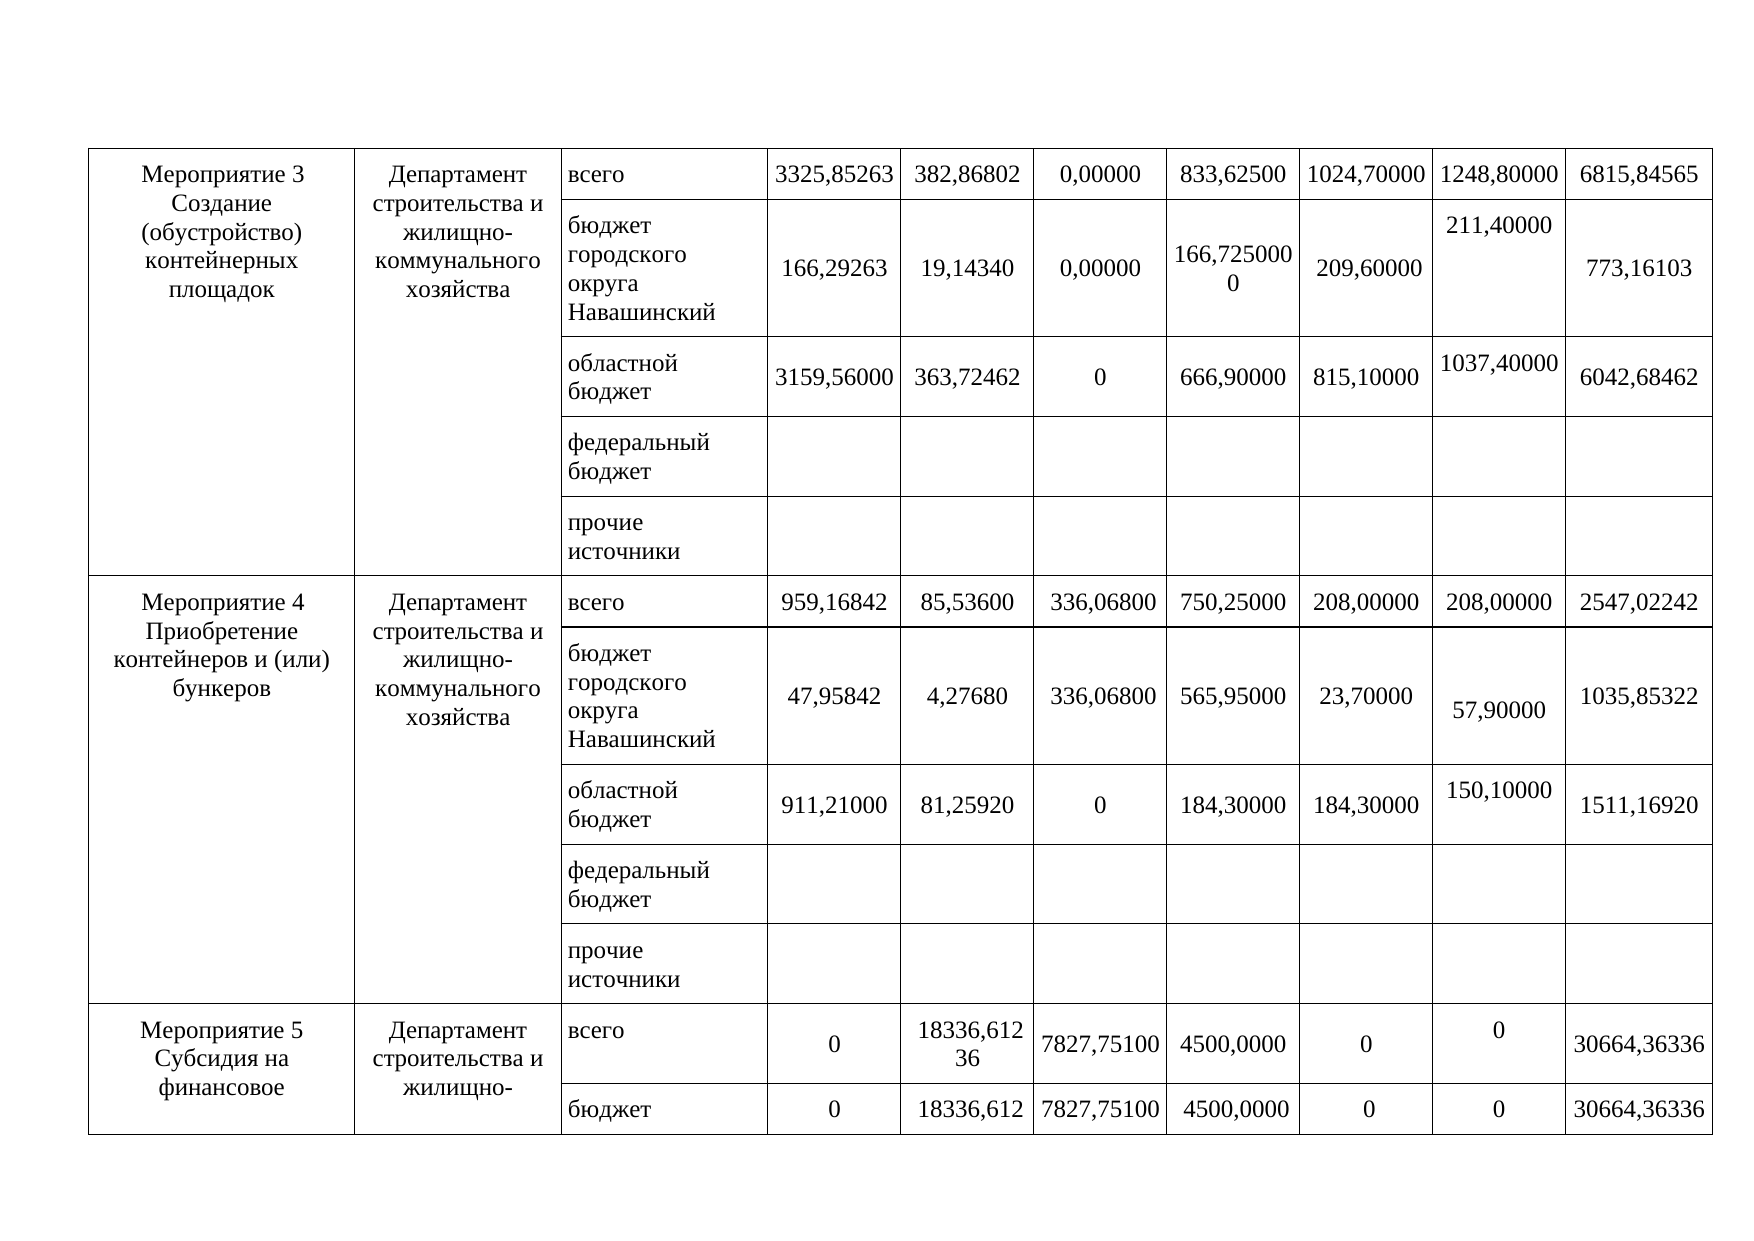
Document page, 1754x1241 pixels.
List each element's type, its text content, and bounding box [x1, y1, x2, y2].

table_cell [768, 845, 900, 923]
table_cell 6815,84565 [1566, 149, 1712, 199]
table_cell 0,00000 [1034, 200, 1166, 336]
table_cell областной бюджет [562, 337, 767, 416]
table_cell [1300, 845, 1432, 923]
table_cell [1034, 924, 1166, 1003]
table_cell 209,60000 [1300, 200, 1432, 336]
table_cell 666,90000 [1167, 337, 1299, 416]
table_cell 0 [768, 1004, 900, 1083]
table_cell 3325,85263 [768, 149, 900, 199]
table_cell 18336,61236 [901, 1004, 1033, 1083]
table_cell 211,40000 [1433, 200, 1565, 336]
table_cell 3159,56000 [768, 337, 900, 416]
table_cell 2547,02242 [1566, 576, 1712, 626]
table_cell [1034, 417, 1166, 496]
table_cell 4,27680 [901, 628, 1033, 764]
table_cell [901, 497, 1033, 575]
table_cell 959,16842 [768, 576, 900, 626]
table_cell 81,25920 [901, 765, 1033, 843]
table_cell [1433, 417, 1565, 496]
table_cell [1034, 497, 1166, 575]
table_cell [1566, 497, 1712, 575]
table_cell 336,06800 [1034, 628, 1166, 764]
table_cell 0 [1300, 1084, 1432, 1134]
table_cell 0 [1034, 765, 1166, 843]
table_cell Мероприятие 3 Создание (обустройство) контейнерных площадок [89, 149, 354, 575]
table_cell 6042,68462 [1566, 337, 1712, 416]
table_cell 166,7250000 [1167, 200, 1299, 336]
table_cell 911,21000 [768, 765, 900, 843]
table_cell 0 [768, 1084, 900, 1134]
table_cell [901, 845, 1033, 923]
table_cell 565,95000 [1167, 628, 1299, 764]
table_cell [1167, 924, 1299, 1003]
table_cell [901, 924, 1033, 1003]
table_cell [1566, 417, 1712, 496]
table_cell 815,10000 [1300, 337, 1432, 416]
table_cell [1167, 845, 1299, 923]
table_cell [1566, 924, 1712, 1003]
table_cell Мероприятие 4 Приобретение контейнеров и (или) бункеров [89, 576, 354, 1003]
table_cell 363,72462 [901, 337, 1033, 416]
table_cell 0 [1300, 1004, 1432, 1083]
table_cell 166,29263 [768, 200, 900, 336]
table_cell [1433, 497, 1565, 575]
table_cell 1037,40000 [1433, 337, 1565, 416]
table_cell 23,70000 [1300, 628, 1432, 764]
table_cell [1167, 417, 1299, 496]
table_cell 0 [1433, 1004, 1565, 1083]
table_cell федеральный бюджет [562, 417, 767, 496]
table_cell 57,90000 [1433, 628, 1565, 764]
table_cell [562, 1084, 767, 1134]
table_cell 833,62500 [1167, 149, 1299, 199]
table_cell 18336,61236 [901, 1084, 1033, 1134]
table_cell Департамент строительства и жилищно-коммунального хозяйства [355, 1004, 561, 1134]
table_cell федеральный бюджет [562, 845, 767, 923]
table_cell 7827,75100 [1034, 1004, 1166, 1083]
table_cell [901, 417, 1033, 496]
table_cell всего [562, 149, 767, 199]
table_cell [768, 417, 900, 496]
table_cell 4500,0000 [1167, 1084, 1299, 1134]
table_cell бюджет городского округа Навашинский [562, 628, 767, 764]
table_cell [1300, 924, 1432, 1003]
table_cell 1511,16920 [1566, 765, 1712, 843]
table_cell 208,00000 [1300, 576, 1432, 626]
table_cell [768, 497, 900, 575]
table_cell 1024,70000 [1300, 149, 1432, 199]
table_cell прочие источники [562, 497, 767, 575]
table_cell 208,00000 [1433, 576, 1565, 626]
table_cell [1433, 924, 1565, 1003]
table_cell 47,95842 [768, 628, 900, 764]
table_cell 0 [1034, 337, 1166, 416]
table_cell [1566, 845, 1712, 923]
table_cell 184,30000 [1167, 765, 1299, 843]
table_cell 773,16103 [1566, 200, 1712, 336]
table_cell 4500,0000 [1167, 1004, 1299, 1083]
table_cell прочие источники [562, 924, 767, 1003]
table_cell всего [562, 1004, 767, 1083]
table_cell 0 [1433, 1084, 1565, 1134]
table_cell бюджет городского округа Навашинский [562, 200, 767, 336]
table_cell 7827,75100 [1034, 1084, 1166, 1134]
table_cell 30664,36336 [1566, 1084, 1712, 1134]
table_cell [768, 924, 900, 1003]
table_cell 19,14340 [901, 200, 1033, 336]
table_cell 0,00000 [1034, 149, 1166, 199]
table_cell [1300, 497, 1432, 575]
table_cell всего [562, 576, 767, 626]
table_cell [1167, 497, 1299, 575]
table_cell [1433, 845, 1565, 923]
table_cell 184,30000 [1300, 765, 1432, 843]
table_cell 30664,36336 [1566, 1004, 1712, 1083]
table_cell 1035,85322 [1566, 628, 1712, 764]
table_cell 1248,80000 [1433, 149, 1565, 199]
table_cell 750,25000 [1167, 576, 1299, 626]
table_cell Мероприятие 5 Субсидия на финансовое обеспечение затрат муниципальным мероприятиям в сфере жилищно-коммунального хозяйства на восстановление платежеспособности (санация) [89, 1004, 354, 1134]
table_cell [1034, 845, 1166, 923]
table_cell [1300, 417, 1432, 496]
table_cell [355, 149, 561, 575]
table_cell 336,06800 [1034, 576, 1166, 626]
table_cell областной бюджет [562, 765, 767, 843]
table_cell 382,86802 [901, 149, 1033, 199]
table_cell Департамент строительства и жилищно-коммунального хозяйства [355, 576, 561, 1003]
table_cell 150,10000 [1433, 765, 1565, 843]
table_cell 85,53600 [901, 576, 1033, 626]
